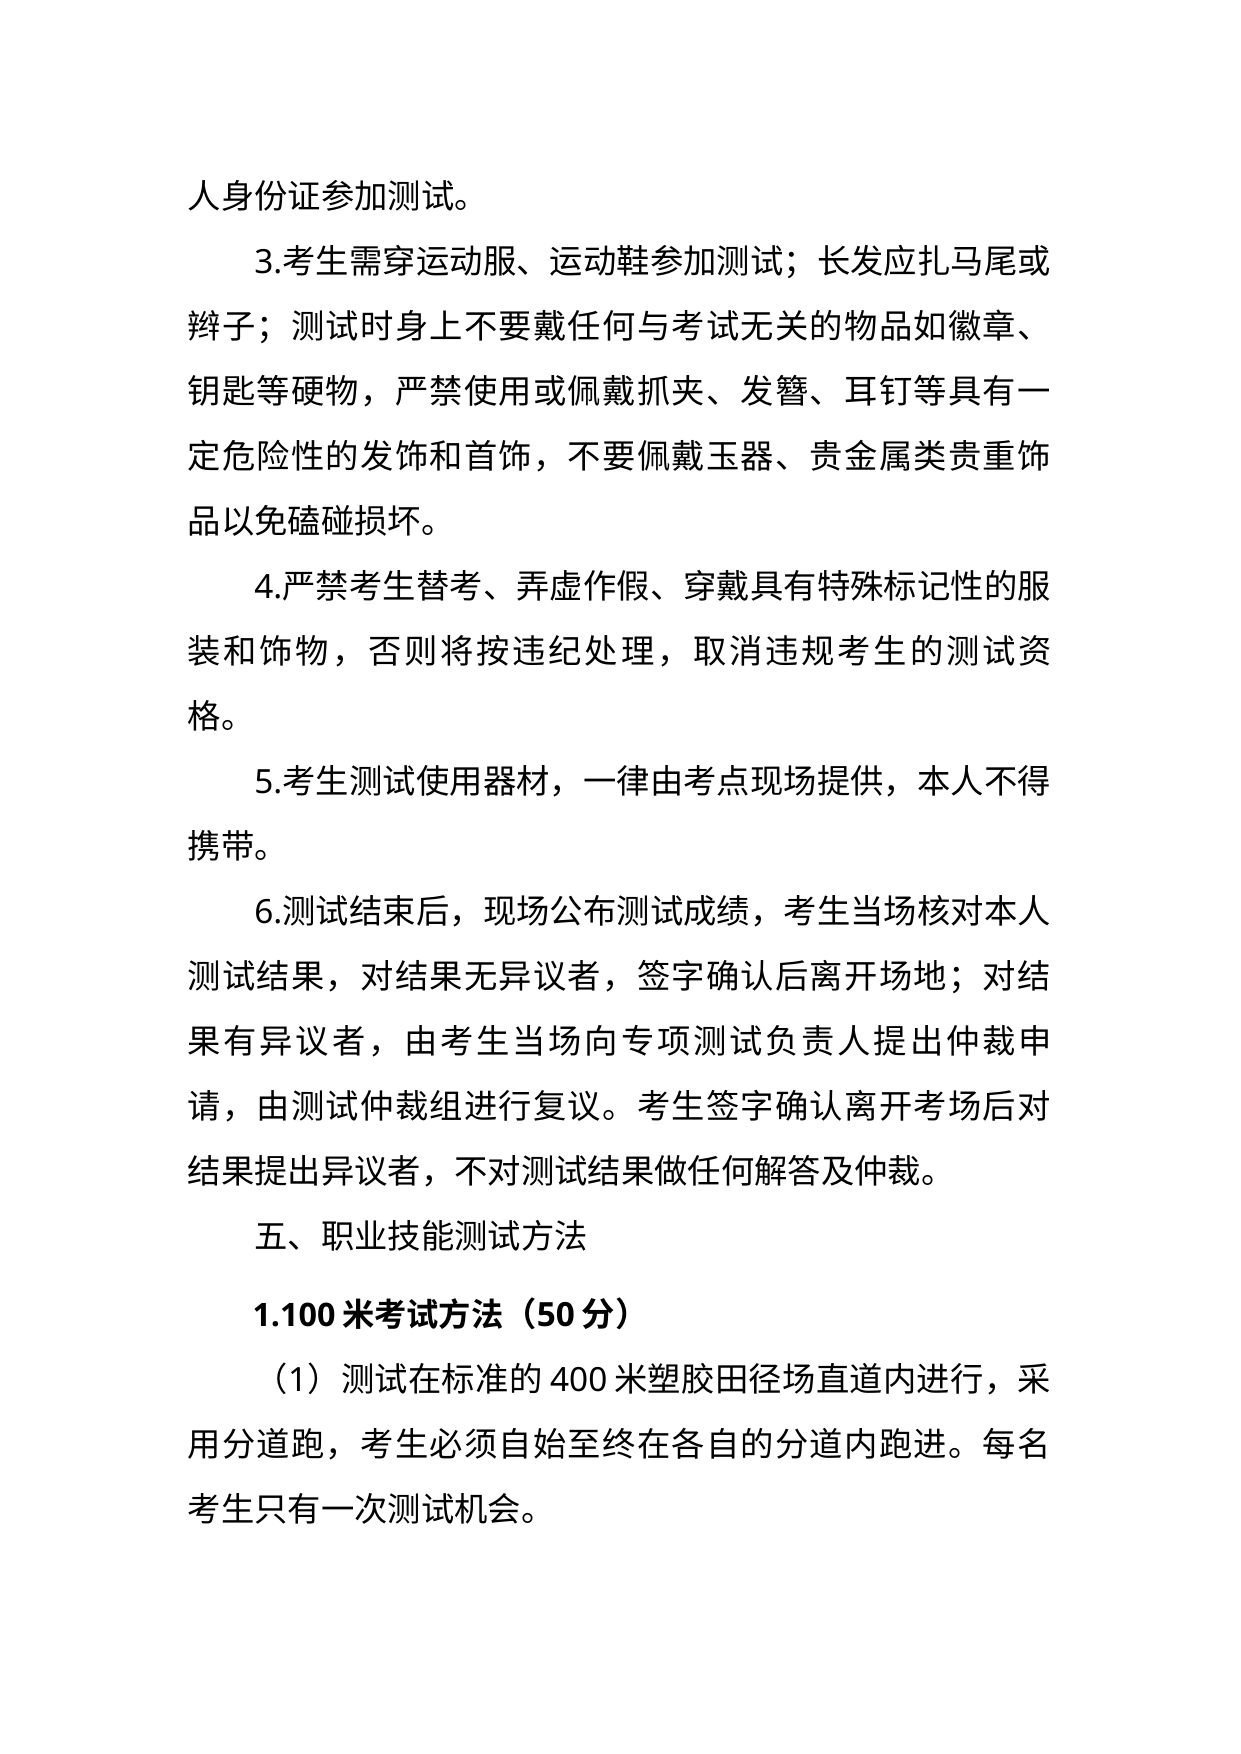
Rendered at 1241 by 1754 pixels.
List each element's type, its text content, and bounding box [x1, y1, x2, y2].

text 6.测试结束后，现场公布测试成绩，考生当场核对本人测试结果，对结果无异议者，签字确认后离开场地；对结果有异议者，由考生当场向专项测试负责人提出仲裁申请，由测试仲裁组进行复议。考生签字确认离开考场后对结果提出异议者，不对测试结果做任何解答及仲裁。 [187, 877, 1053, 1202]
text 五、职业技能测试方法 [187, 1202, 1053, 1267]
text 1.100米考试方法（50分） [187, 1279, 1053, 1344]
text 5.考生测试使用器材，一律由考点现场提供，本人不得携带。 [187, 747, 1053, 877]
text 4.严禁考生替考、弄虚作假、穿戴具有特殊标记性的服装和饰物，否则将按违纪处理，取消违规考生的测试资格。 [187, 552, 1053, 747]
text 3.考生需穿运动服、运动鞋参加测试；长发应扎马尾或辫子；测试时身上不要戴任何与考试无关的物品如徽章、钥匙等硬物，严禁使用或佩戴抓夹、发簪、耳钉等具有一定危险性的发饰和首饰，不要佩戴玉器、贵金属类贵重饰品以免磕碰损坏。 [187, 227, 1053, 552]
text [187, 162, 1053, 227]
text （1）测试在标准的400米塑胶田径场直道内进行，采用分道跑，考生必须自始至终在各自的分道内跑进。每名考生只有一次测试机会。 [187, 1344, 1053, 1539]
